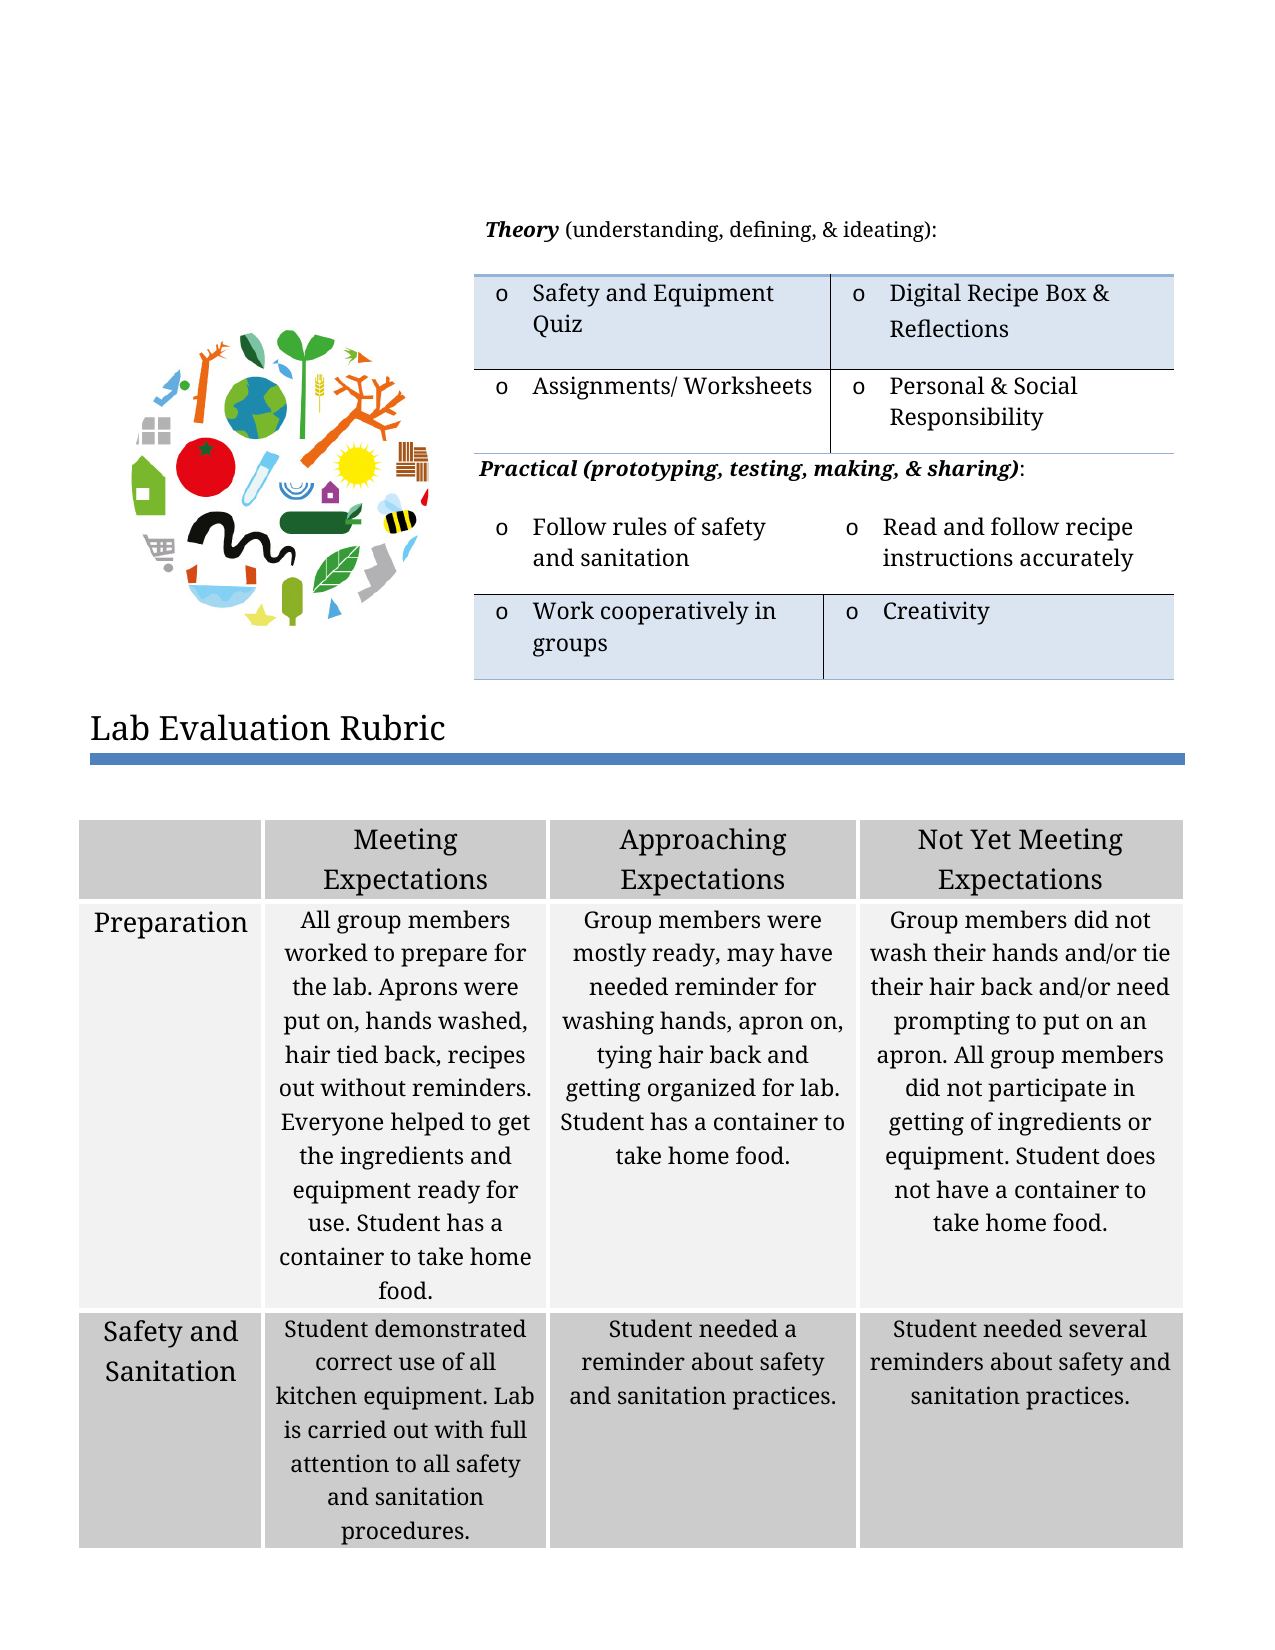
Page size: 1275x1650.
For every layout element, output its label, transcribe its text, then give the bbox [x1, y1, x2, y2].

table_header Not Yet Meeting Expectations [860, 820, 1183, 899]
table_cell Safety and Sanitation [79, 1313, 261, 1548]
table_cell Student needed a reminder about safety and sanitation practices. [550, 1313, 856, 1548]
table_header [474, 163, 1174, 244]
table_cell Student needed several reminders about safety and sanitation practices. [860, 1313, 1183, 1548]
picture [127, 326, 432, 627]
table_cell Group members were mostly ready, may have needed reminder for washing hands, apron on, tying hair back and getting organized for lab. Student has a container to take home food. [550, 904, 856, 1308]
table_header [90, 163, 474, 679]
table_cell Student demonstrated correct use of all kitchen equipment. Lab is carried out with full attention to all safety and sanitation procedures. [265, 1313, 546, 1548]
table_header Approaching Expectations [550, 820, 856, 899]
table_header [79, 820, 261, 899]
table_cell Group members did not wash their hands and/or tie their hair back and/or need prompting to put on an apron. All group members did not participate in getting of ingredients or equipment. Student does not have a container to take home food. [860, 904, 1183, 1308]
table_cell All group members worked to prepare for the lab. Aprons were put on, hands washed, hair tied back, recipes out without reminders. Everyone helped to get the ingredients and equipment ready for use. Student has a container to take home food. [265, 904, 546, 1308]
table_header Meeting Expectations [265, 820, 546, 899]
table_cell Preparation [79, 904, 261, 1308]
subtitle Lab Evaluation Rubric [90, 705, 1185, 753]
